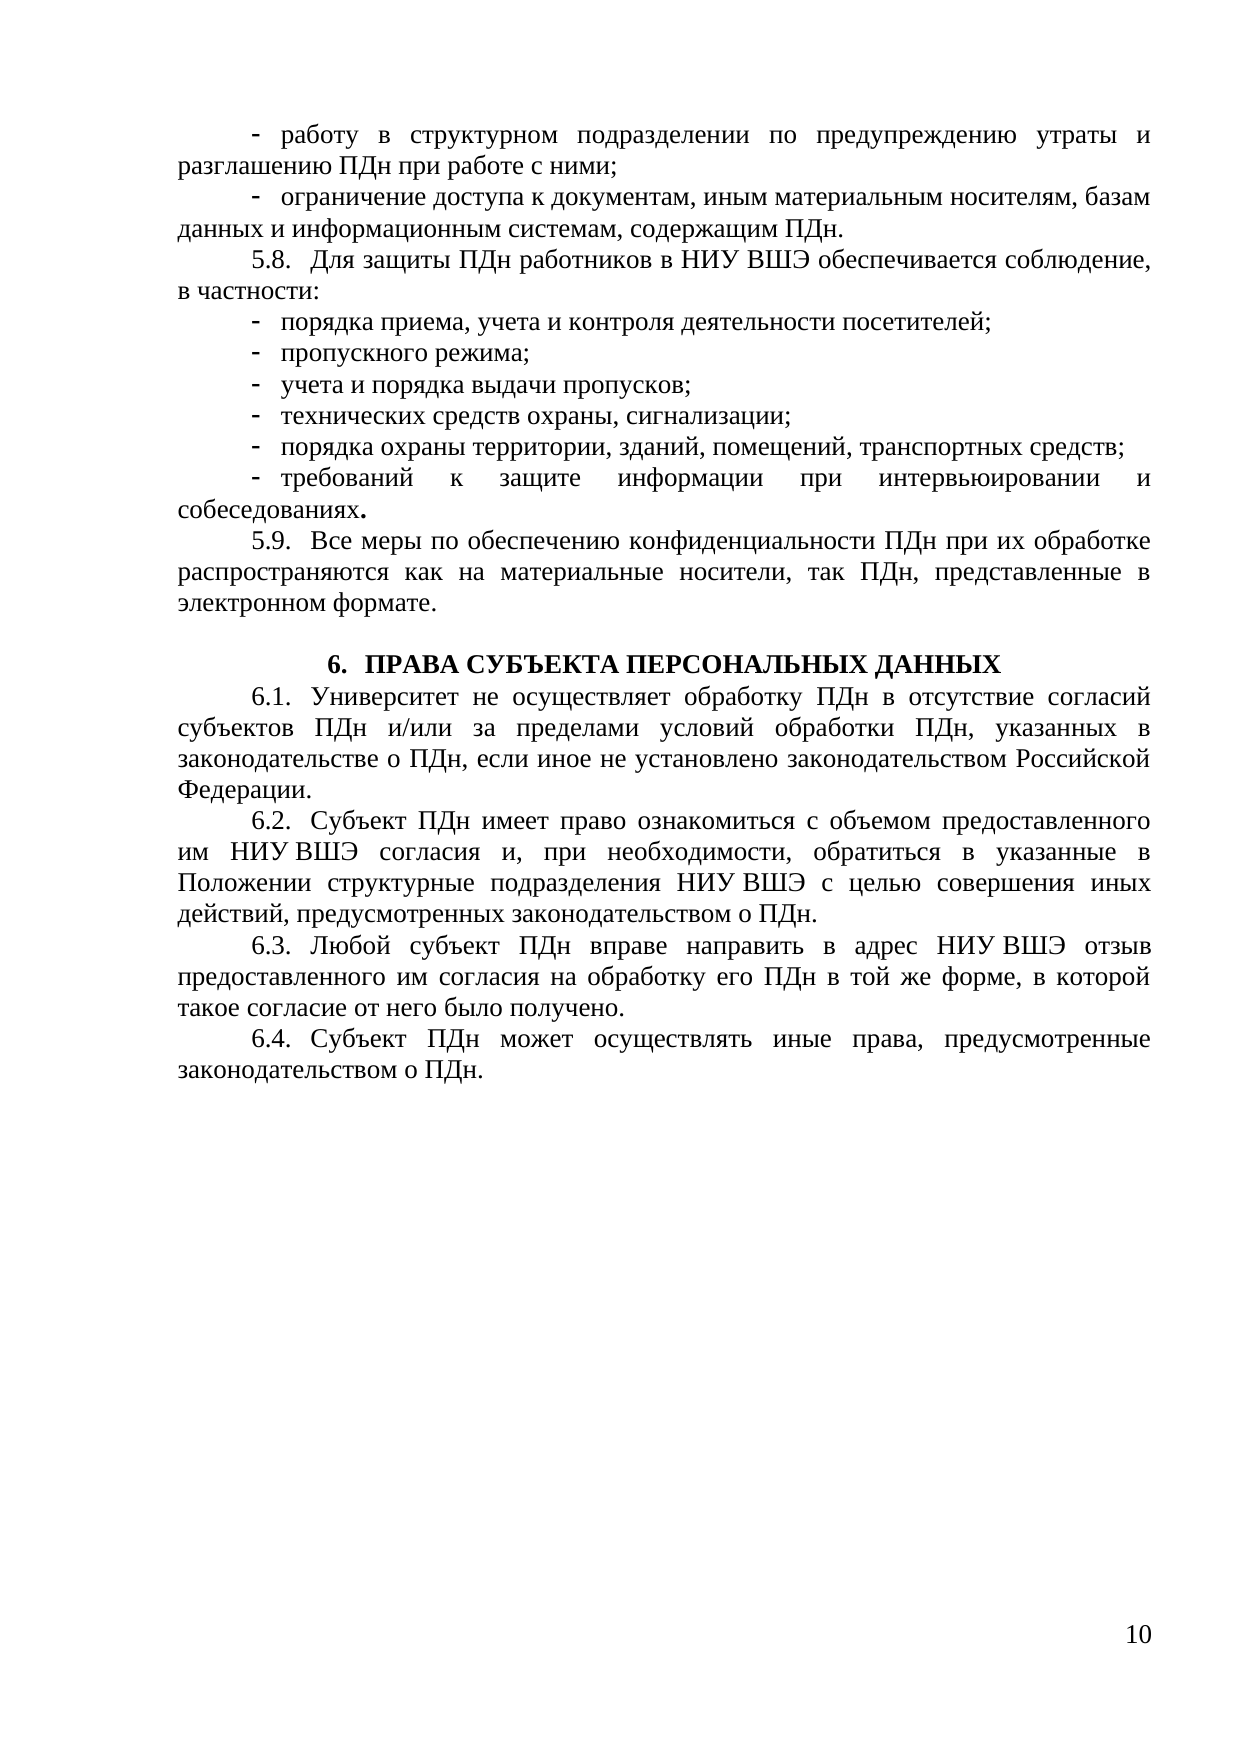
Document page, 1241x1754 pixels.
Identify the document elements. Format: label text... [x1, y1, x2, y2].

list Университет не осуществляет обработку ПДн в отсутствие согласий субъектов ПДн и/или за пределами условий обработки ПДн, указанных в законодательстве о ПДн, если иное не установлено законодательством Российской Федерации. [177, 679, 1152, 804]
list Субъект ПДн имеет право ознакомиться с объемом предоставленного им НИУ ВШЭ согласия и, при необходимости, обратиться в указанные в Положении структурные подразделения НИУ ВШЭ с целью совершения иных действий, предусмотренных законодательством о ПДн. [177, 804, 1152, 929]
list работу в структурном подразделении по предупреждению утраты и разглашению ПДн при работе с ними; [177, 118, 1152, 181]
list ограничение доступа к документам, иным материальным носителям, базам данных и информационным системам, содержащим ПДн. [177, 181, 1152, 243]
list учета и порядка выдачи пропусков; [177, 368, 1152, 399]
subtitle ПРАВА СУБЪЕКТА ПЕРСОНАЛЬНЫХ ДАННЫХ [177, 648, 1152, 679]
list Любой субъект ПДн вправе направить в адрес НИУ ВШЭ отзыв предоставленного им согласия на обработку его ПДн в той же форме, в которой такое согласие от него было получено. [177, 929, 1152, 1022]
list требований к защите информации при интервьюировании и собеседованиях. [177, 461, 1152, 524]
list порядка охраны территории, зданий, помещений, транспортных средств; [177, 430, 1152, 461]
list Для защиты ПДн работников в НИУ ВШЭ обеспечивается соблюдение, в частности: [177, 243, 1152, 305]
list порядка приема, учета и контроля деятельности посетителей; [177, 305, 1152, 336]
list Субъект ПДн может осуществлять иные права, предусмотренные законодательством о ПДн. [177, 1022, 1152, 1084]
list Все меры по обеспечению конфиденциальности ПДн при их обработке распространяются как на материальные носители, так ПДн, представленные в электронном формате. [177, 524, 1152, 617]
list технических средств охраны, сигнализации; [177, 399, 1152, 430]
list пропускного режима; [177, 336, 1152, 368]
